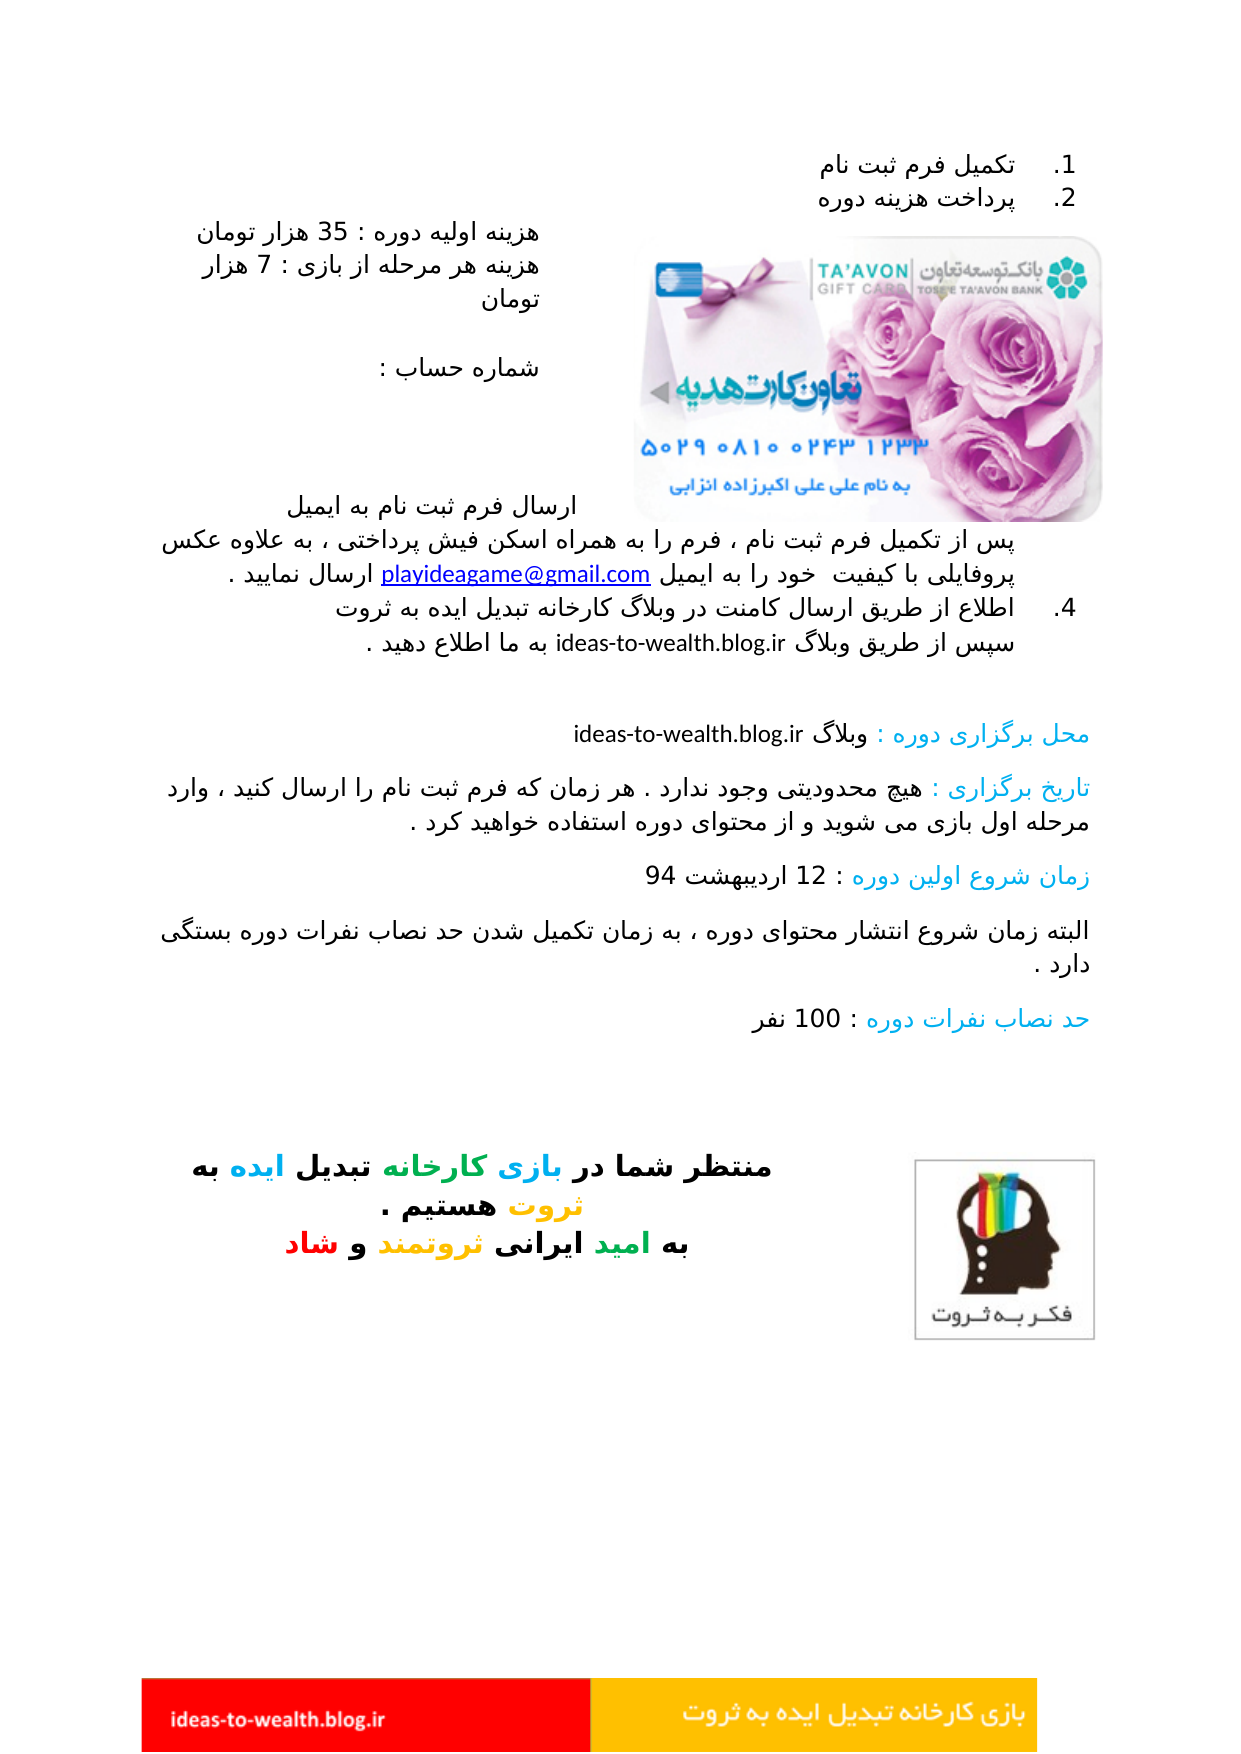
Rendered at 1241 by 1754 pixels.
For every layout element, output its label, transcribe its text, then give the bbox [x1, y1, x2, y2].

list شماره حساب : [150, 353, 633, 382]
picture [907, 1152, 1100, 1345]
text تاریخ برگزاری : هیچ محدودیتی وجود ندارد . هر زمان که فرم ثبت نام را ارسال کنید ، وارد مرحله اول بازی می شوید و از محتوای دوره استفاده خواهید کرد . [150, 773, 1090, 836]
text زمان شروع اولین دوره : 12 اردیبهشت 94 [150, 861, 1090, 891]
picture [633, 236, 1103, 522]
list پس از تکمیل فرم ثبت نام ، فرم را به همراه اسکن فیش پرداختی ، به علاوه عکس پروفایلی با کیفیت خود را به ایمیل playideagame@gmail.com ارسال نمایید . [150, 525, 1015, 589]
text حد نصاب نفرات دوره : 100 نفر [150, 1004, 1090, 1033]
text البته زمان شروع انتشار محتوای دوره ، به زمان تکمیل شدن حد نصاب نفرات دوره بستگی دارد . [150, 916, 1090, 978]
text محل برگزاری دوره : وبلاگ ideas-to-wealth.blog.ir [150, 718, 1090, 748]
list ارسال فرم ثبت نام به ایمیل [150, 491, 633, 520]
list به امید ایرانی ثروتمند و شاد [150, 1227, 907, 1261]
list هزینه اولیه دوره : 35 هزار تومان [150, 217, 1015, 246]
list منتظر شما در بازی کارخانه تبدیل ایده به ثروت هستیم . [150, 1149, 1015, 1222]
picture [140, 1678, 1037, 1750]
list اطلاع از طریق ارسال کامنت در وبلاگ کارخانه تبدیل ایده به ثروت [150, 593, 1053, 622]
list سپس از طریق وبلاگ ideas-to-wealth.blog.ir به ما اطلاع دهید . [150, 627, 1015, 657]
list هزینه هر مرحله از بازی : 7 هزار تومان [150, 251, 633, 313]
list تکمیل فرم ثبت نام [150, 150, 1053, 179]
list پرداخت هزینه دوره [150, 183, 1053, 213]
